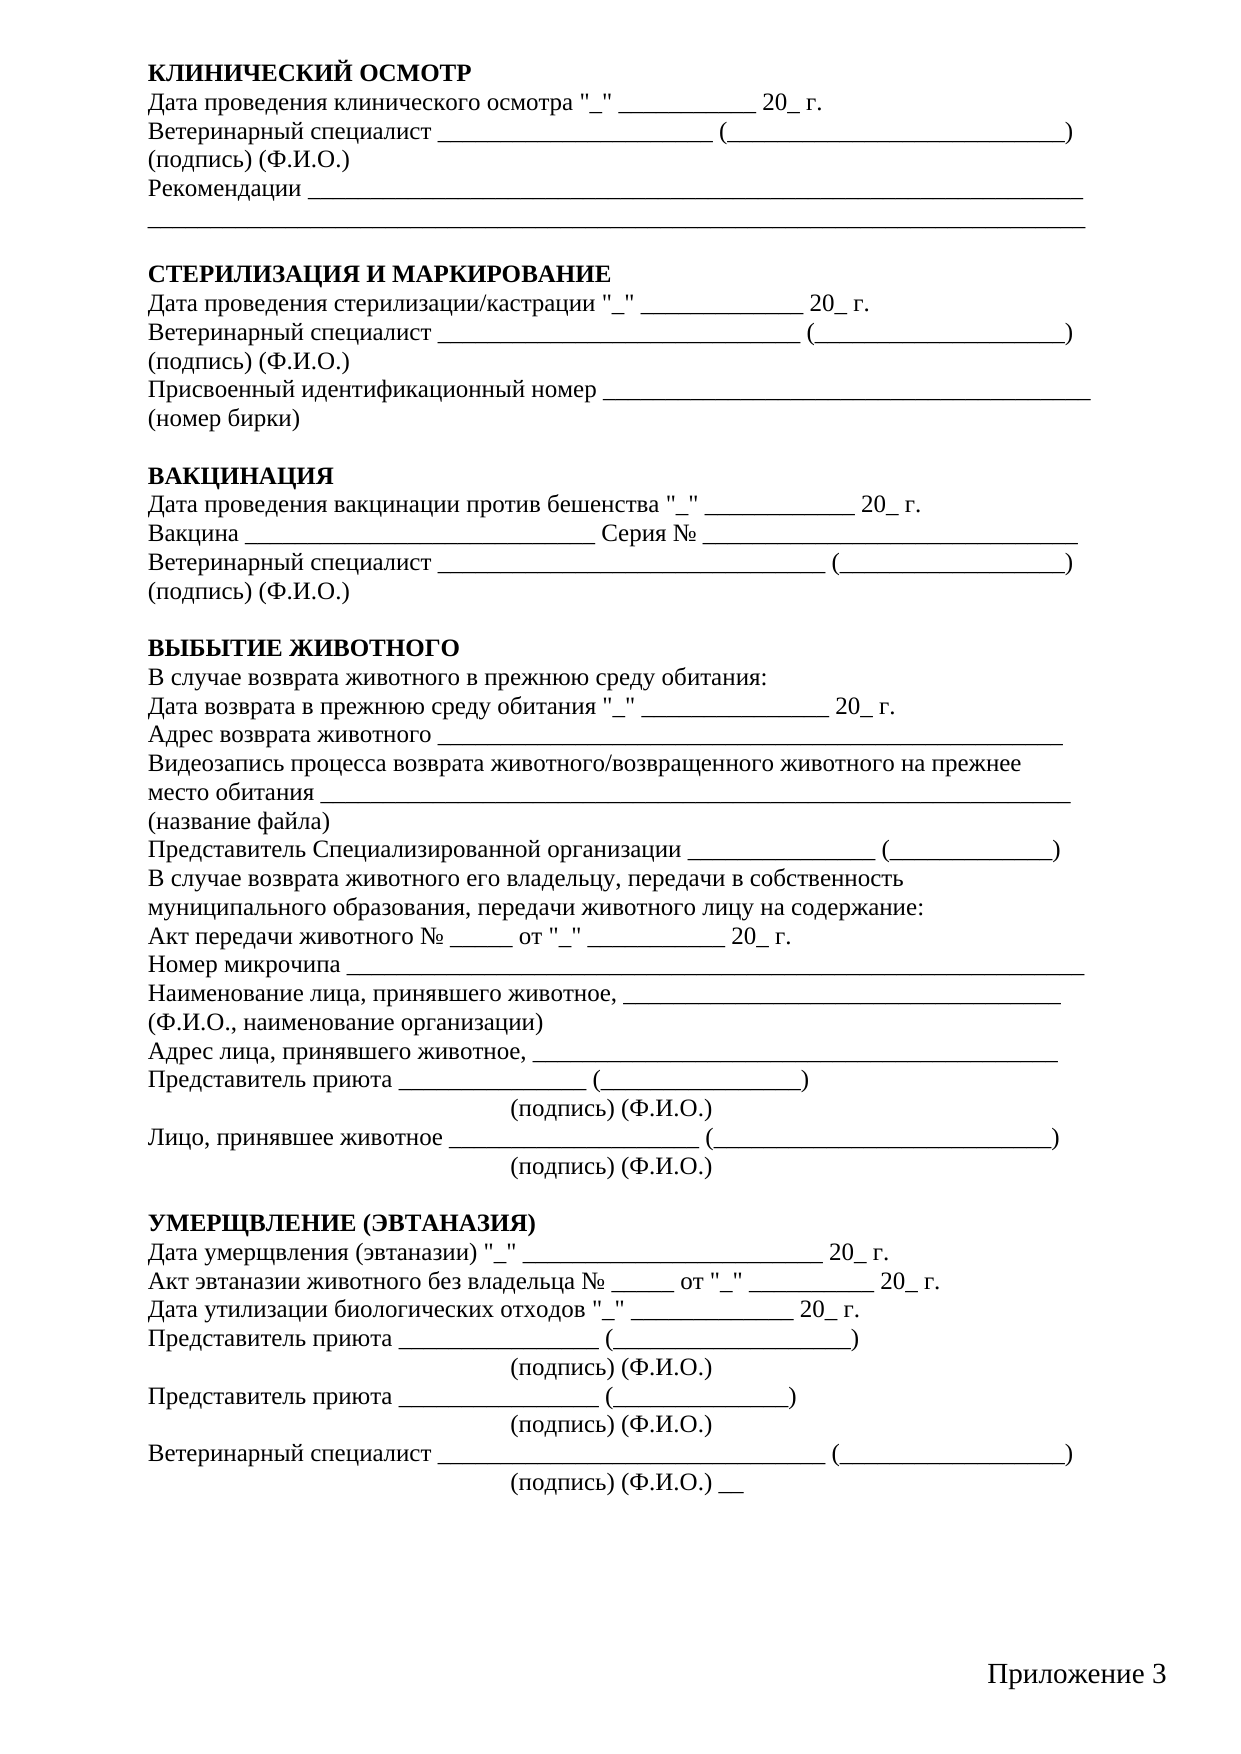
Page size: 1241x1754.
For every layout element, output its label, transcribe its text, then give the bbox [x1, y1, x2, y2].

text Ветеринарный специалист _______________________________ (__________________) [148, 1438, 1167, 1467]
text Номер микрочипа ___________________________________________________________ [148, 949, 1167, 978]
text Акт передачи животного № _____ от "_" ___________ 20_ г. [148, 921, 1167, 949]
text (подпись) (Ф.И.О.) [148, 1352, 1167, 1381]
text Вакцина ____________________________ Серия № ______________________________ [148, 518, 1167, 547]
text Представитель приюта _______________ (________________) [148, 1064, 1167, 1093]
text ВАКЦИНАЦИЯ [148, 461, 1167, 489]
text (номер бирки) [148, 403, 1167, 432]
text Дата утилизации биологических отходов "_" _____________ 20_ г. [148, 1294, 1167, 1323]
text (название файла) [148, 806, 1167, 834]
text место обитания ____________________________________________________________ [148, 777, 1167, 806]
text УМЕРЩВЛЕНИЕ (ЭВТАНАЗИЯ) [148, 1208, 1167, 1237]
text Акт эвтаназии животного без владельца № _____ от "_" __________ 20_ г. [148, 1266, 1167, 1294]
text муниципального образования, передачи животного лицу на содержание: [148, 892, 1167, 921]
text (подпись) (Ф.И.О.) __ [148, 1467, 1167, 1496]
text Адрес возврата животного __________________________________________________ [148, 719, 1167, 748]
text Дата умерщвления (эвтаназии) "_" ________________________ 20_ г. [148, 1237, 1167, 1266]
text (подпись) (Ф.И.О.) [148, 1409, 1167, 1438]
text Ветеринарный специалист _______________________________ (__________________) [148, 547, 1167, 576]
text ___________________________________________________________________________ [148, 202, 1167, 231]
text Ветеринарный специалист ______________________ (___________________________) [148, 116, 1167, 144]
text Дата проведения стерилизации/кастрации "_" _____________ 20_ г. [148, 288, 1167, 317]
text (подпись) (Ф.И.О.) [148, 144, 1167, 173]
text Дата проведения клинического осмотра "_" ___________ 20_ г. [148, 87, 1167, 116]
text Видеозапись процесса возврата животного/возвращенного животного на прежнее [148, 748, 1167, 777]
text (Ф.И.О., наименование организации) [148, 1007, 1167, 1036]
text (подпись) (Ф.И.О.) [148, 346, 1167, 374]
text В случае возврата животного в прежнюю среду обитания: [148, 662, 1167, 691]
text Наименование лица, принявшего животное, ___________________________________ [148, 978, 1167, 1007]
text Приложение 3 [148, 1656, 1167, 1690]
text Адрес лица, принявшего животное, __________________________________________ [148, 1036, 1167, 1064]
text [148, 173, 1167, 202]
text КЛИНИЧЕСКИЙ ОСМОТР [148, 58, 1167, 87]
text Представитель приюта ________________ (___________________) [148, 1323, 1167, 1352]
text СТЕРИЛИЗАЦИЯ И МАРКИРОВАНИЕ [148, 259, 1167, 288]
text В случае возврата животного его владельцу, передачи в собственность [148, 863, 1167, 892]
text Дата проведения вакцинации против бешенства "_" ____________ 20_ г. [148, 489, 1167, 518]
text ВЫБЫТИЕ ЖИВОТНОГО [148, 633, 1167, 662]
text (подпись) (Ф.И.О.) [148, 1093, 1167, 1122]
text (подпись) (Ф.И.О.) [148, 576, 1167, 604]
text Представитель Специализированной организации _______________ (_____________) [148, 834, 1167, 863]
text (подпись) (Ф.И.О.) [148, 1151, 1167, 1179]
text Присвоенный идентификационный номер _______________________________________ [148, 374, 1167, 403]
text Представитель приюта ________________ (______________) [148, 1381, 1167, 1409]
text Дата возврата в прежнюю среду обитания "_" _______________ 20_ г. [148, 691, 1167, 719]
text Лицо, принявшее животное ____________________ (___________________________) [148, 1122, 1167, 1151]
text Ветеринарный специалист _____________________________ (____________________) [148, 317, 1167, 346]
